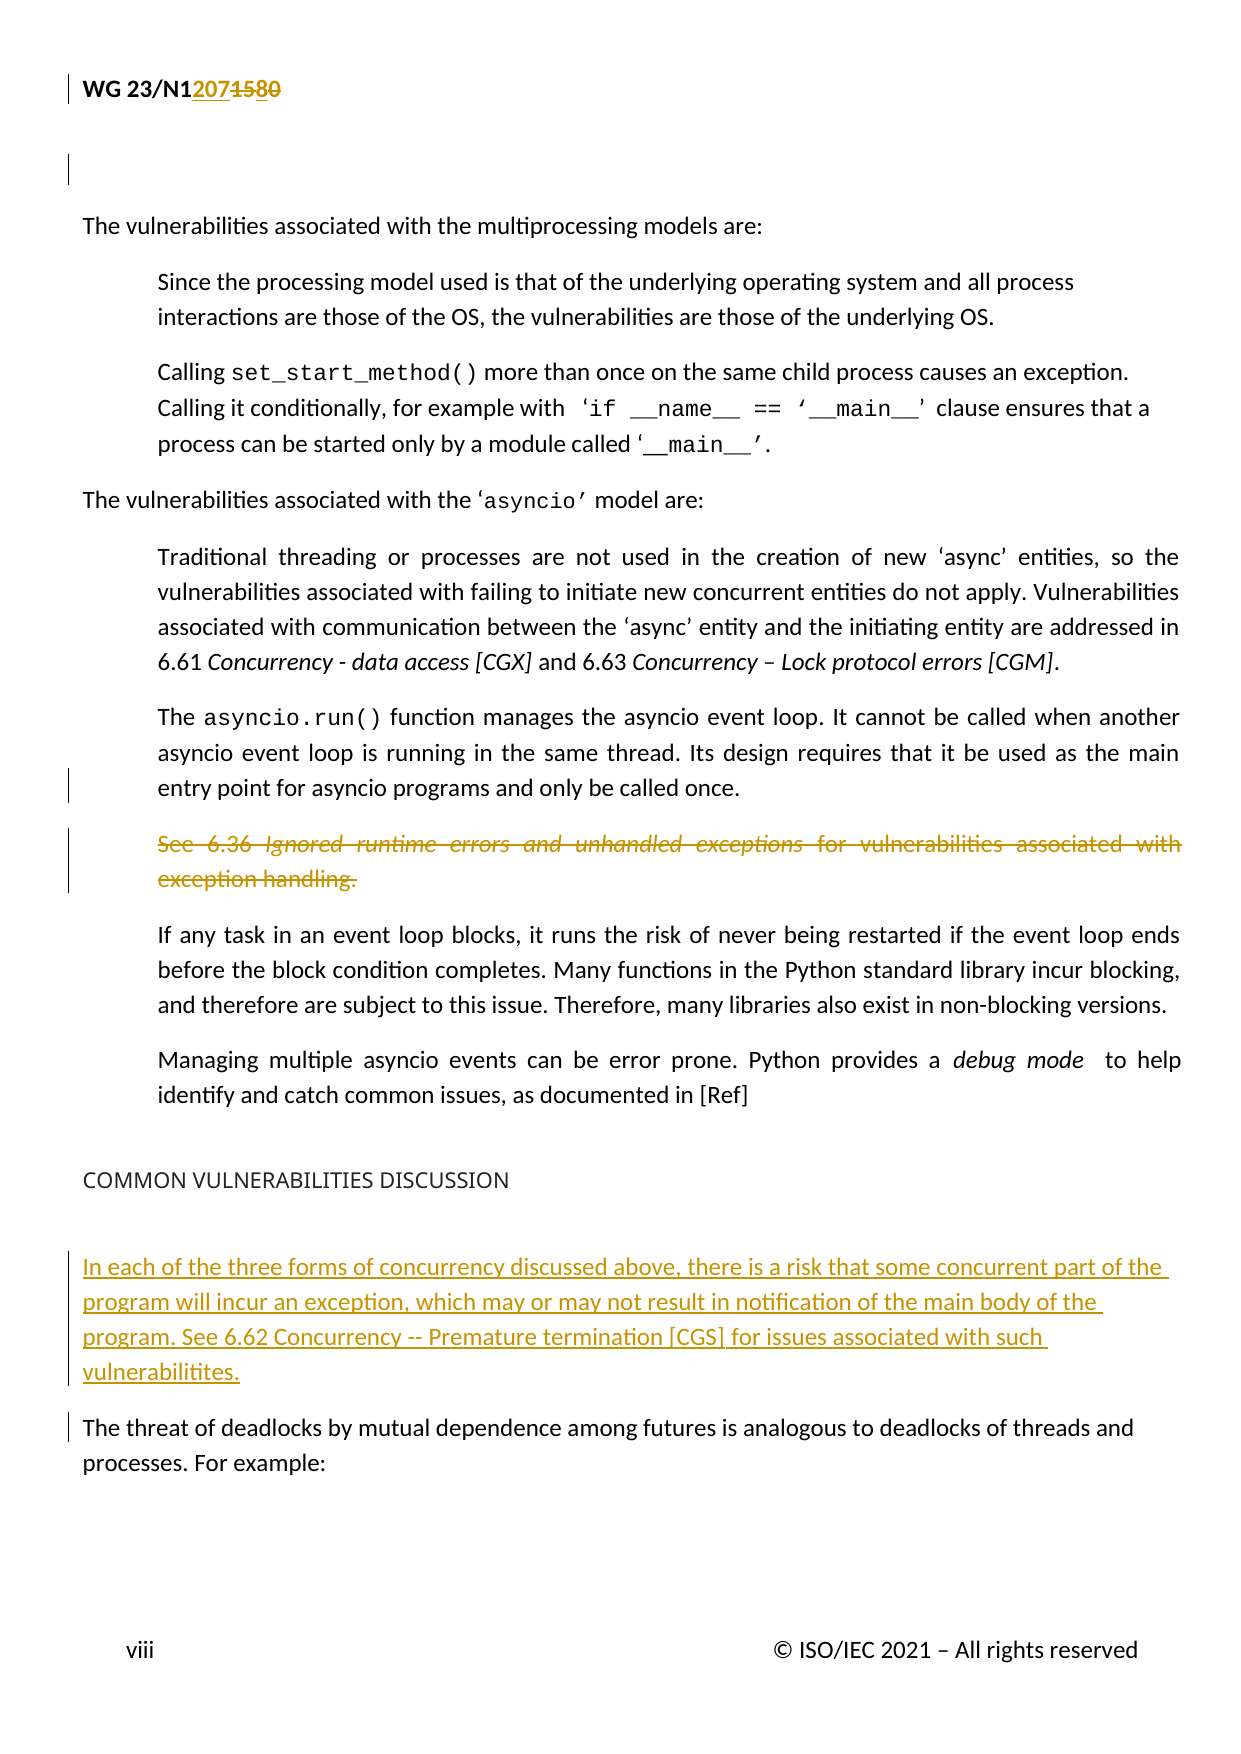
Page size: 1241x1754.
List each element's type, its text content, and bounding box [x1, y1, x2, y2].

text The asyncio.run() function manages the asyncio event loop. It cannot be called when another asyncio event loop is running in the same thread. Its design requires that it be used as the main entry point for asyncio programs and only be called once. [157, 701, 1182, 803]
text If any task in an event loop blocks, it runs the risk of never being restarted if the event loop ends before the block condition completes. Many functions in the Python standard library incur blocking, and therefore are subject to this issue. Therefore, many libraries also exist in non-blocking versions. [157, 919, 1182, 1019]
text COMMON VULNERABILITIES DISCUSSION [82, 1165, 1182, 1195]
text Since the processing model used is that of the underlying operating system and all process interactions are those of the OS, the vulnerabilities are those of the underlying OS. [157, 266, 1182, 331]
text The threat of deadlocks by mutual dependence among futures is analogous to deadlocks of threads and processes. For example: [82, 1412, 1182, 1477]
text The vulnerabilities associated with the multiprocessing models are: [82, 210, 1182, 240]
text Managing multiple asyncio events can be error prone. Python provides a debug mode to help identify and catch common issues, as documented in [Ref] [157, 1044, 1182, 1110]
text The vulnerabilities associated with the ‘asyncio’ model are: [82, 484, 1182, 515]
text Traditional threading or processes are not used in the creation of new ‘async’ entities, so the vulnerabilities associated with failing to initiate new concurrent entities do not apply. Vulnerabilities associated with communication between the ‘async’ entity and the initiating entity are addressed in 6.61 Concurrency - data access [CGX] and 6.63 Concurrency – Lock protocol errors [CGM]. [157, 541, 1182, 676]
text Calling set_start_method() more than once on the same child process causes an exception. Calling it conditionally, for example with ‘if __name__ == ‘__main__’ clause ensures that a process can be started only by a module called ‘__main__’. [157, 357, 1182, 459]
